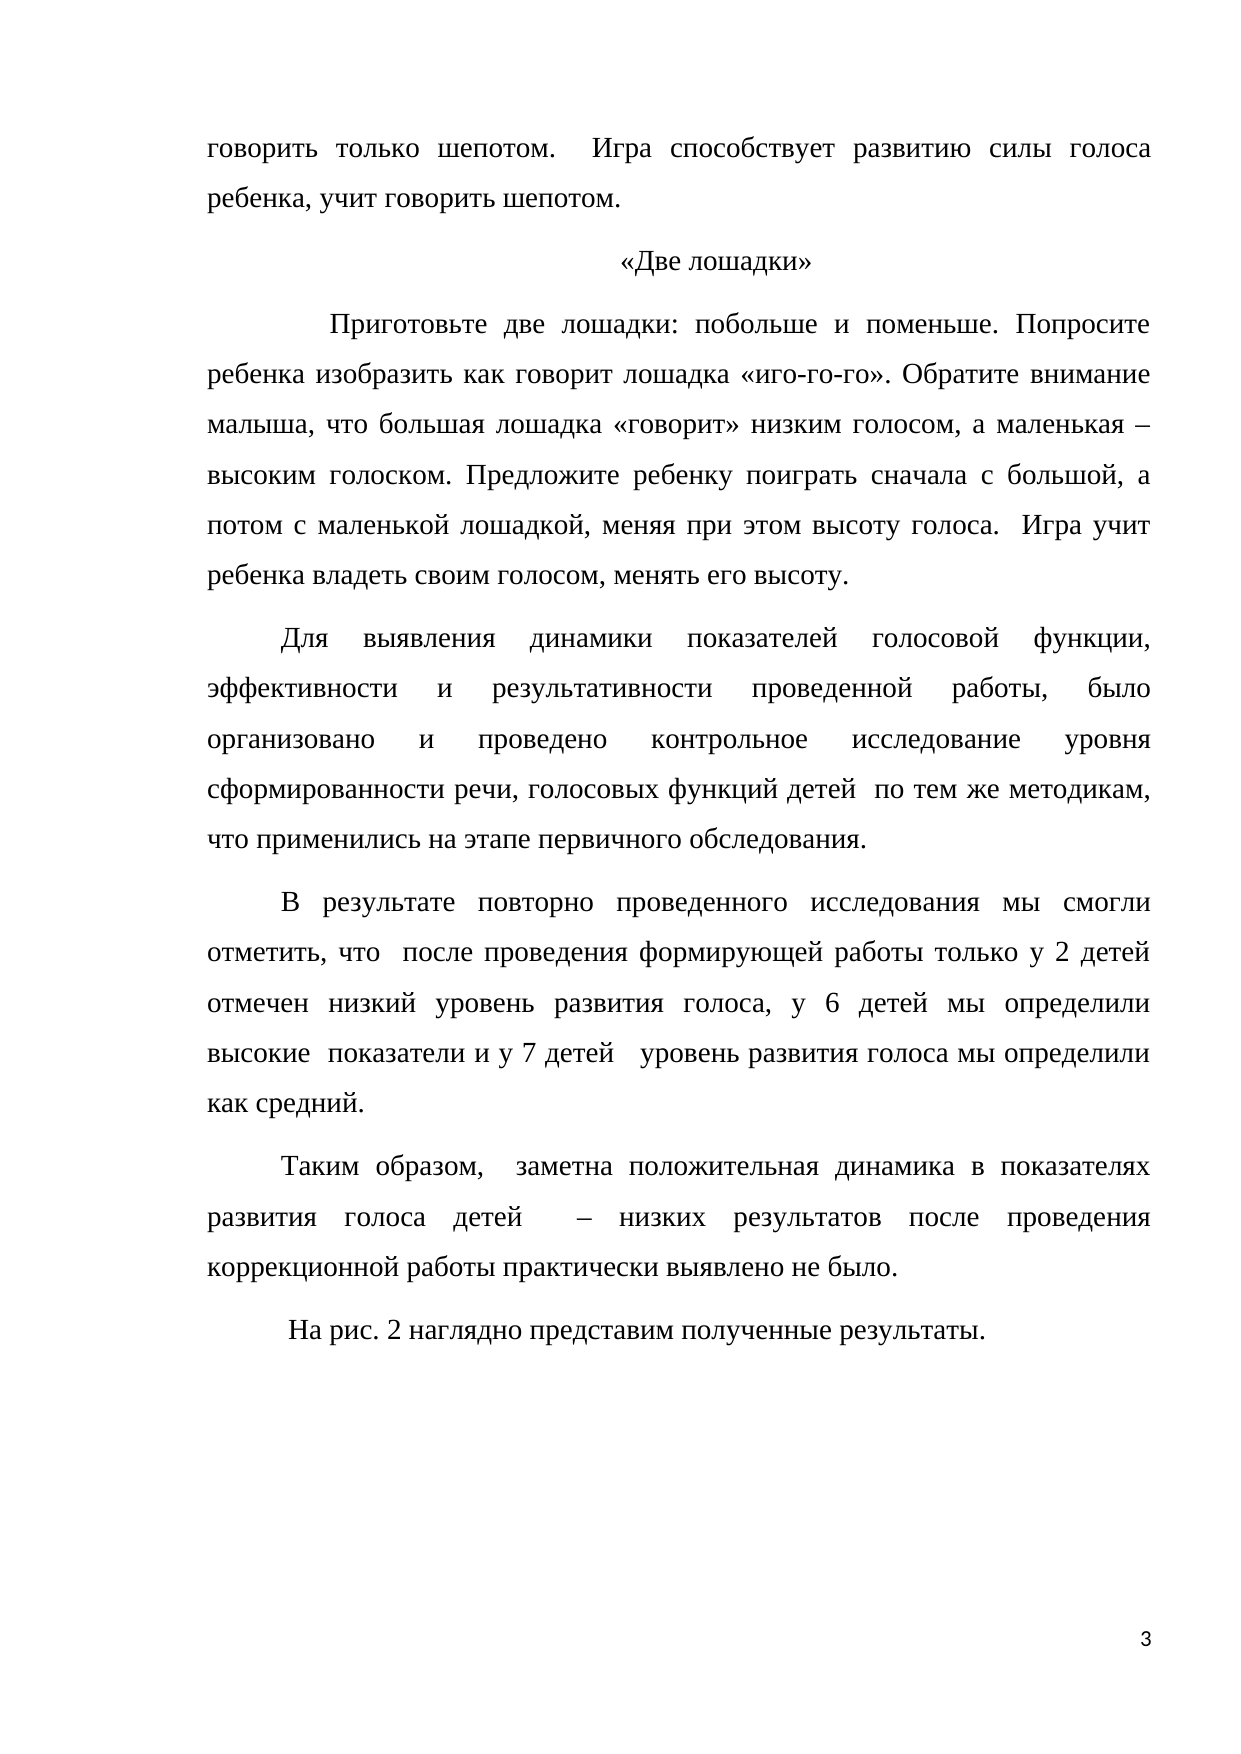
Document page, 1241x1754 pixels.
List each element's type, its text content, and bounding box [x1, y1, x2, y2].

text На рис. 2 наглядно представим полученные результаты. [207, 1312, 1152, 1345]
text Для выявления динамики показателей голосовой функции, эффективности и результативности проведенной работы, было организовано и проведено контрольное исследование уровня сформированности речи, голосовых функций детей по тем же методикам, что применились на этапе первичного обследования. [207, 620, 1152, 855]
text Таким образом, заметна положительная динамика в показателях развития голоса детей – низких результатов после проведения коррекционной работы практически выявлено не было. [207, 1148, 1152, 1282]
text В результате повторно проведенного исследования мы смогли отметить, что после проведения формирующей работы только у 2 детей отмечен низкий уровень развития голоса, у 6 детей мы определили высокие показатели и у 7 детей уровень развития голоса мы определили как средний. [207, 884, 1152, 1119]
text «Две лошадки» [207, 243, 1152, 277]
text Приготовьте две лошадки: побольше и поменьше. Попросите ребенка изобразить как говорит лошадка «иго-го-го». Обратите внимание малыша, что большая лошадка «говорит» низким голосом, а маленькая – высоким голоском. Предложите ребенку поиграть сначала с большой, а потом с маленькой лошадкой, меняя при этом высоту голоса. Игра учит ребенка владеть своим голосом, менять его высоту. [207, 306, 1152, 591]
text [207, 130, 1152, 214]
